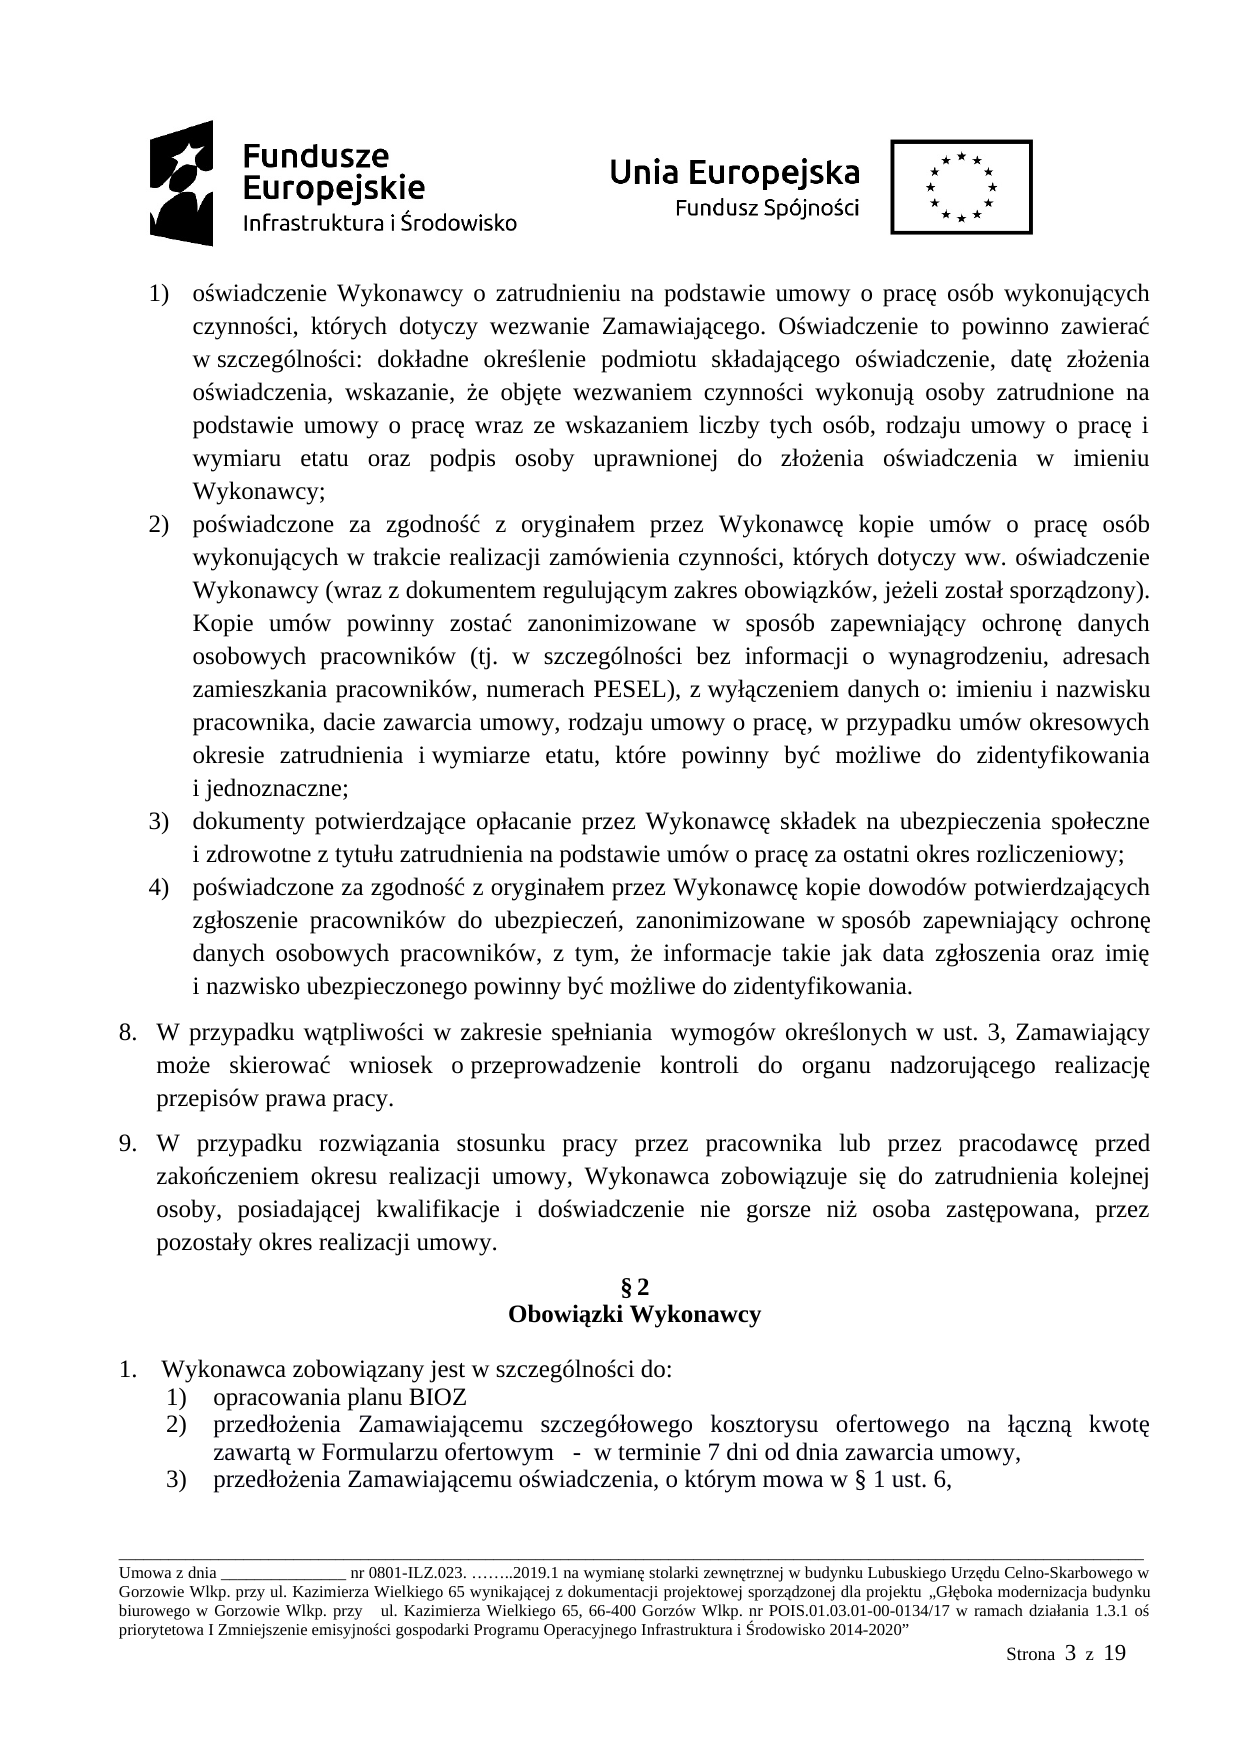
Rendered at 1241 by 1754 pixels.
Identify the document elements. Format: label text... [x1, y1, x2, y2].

list poświadczone za zgodność z oryginałem przez Wykonawcę kopie umów o pracę osób wykonujących w trakcie realizacji zamówienia czynności, których dotyczy ww. oświadczenie Wykonawcy (wraz z dokumentem regulującym zakres obowiązków, jeżeli został sporządzony). Kopie umów powinny zostać zanonimizowane w sposób zapewniający ochronę danych osobowych pracowników (tj. w szczególności bez informacji o wynagrodzeniu, adresach zamieszkania pracowników, numerach PESEL), z wyłączeniem danych o: imieniu i nazwisku pracownika, dacie zawarcia umowy, rodzaju umowy o pracę, w przypadku umów okresowych okresie zatrudnienia i wymiarze etatu, które powinny być możliwe do zidentyfikowania i jednoznaczne; [148, 509, 1151, 802]
list Wykonawca zobowiązany jest w szczególności do: [119, 1356, 1151, 1383]
list przedłożenia Zamawiającemu szczegółowego kosztorysu ofertowego na łączną kwotę zawartą w Formularzu ofertowym - w terminie 7 dni od dnia zawarcia umowy, [166, 1411, 1151, 1466]
list opracowania planu BIOZ [166, 1383, 1151, 1411]
list W przypadku wątpliwości w zakresie spełniania wymogów określonych w ust. 3, Zamawiający może skierować wniosek o przeprowadzenie kontroli do organu nadzorującego realizację przepisów prawa pracy. [119, 1017, 1151, 1112]
list poświadczone za zgodność z oryginałem przez Wykonawcę kopie dowodów potwierdzających zgłoszenie pracowników do ubezpieczeń, zanonimizowane w sposób zapewniający ochronę danych osobowych pracowników, z tym, że informacje takie jak data zgłoszenia oraz imię i nazwisko ubezpieczonego powinny być możliwe do zidentyfikowania. [148, 872, 1151, 1000]
list dokumenty potwierdzające opłacanie przez Wykonawcę składek na ubezpieczenia społeczne i zdrowotne z tytułu zatrudnienia na podstawie umów o pracę za ostatni okres rozliczeniowy; [148, 806, 1151, 868]
list W przypadku rozwiązania stosunku pracy przez pracownika lub przez pracodawcę przed zakończeniem okresu realizacji umowy, Wykonawca zobowiązuje się do zatrudnienia kolejnej osoby, posiadającej kwalifikacje i doświadczenie nie gorsze niż osoba zastępowana, przez pozostały okres realizacji umowy. [119, 1128, 1151, 1256]
text Obowiązki Wykonawcy [119, 1301, 1151, 1328]
picture [118, 88, 1064, 278]
list przedłożenia Zamawiającemu oświadczenia, o którym mowa w § 1 ust. 6, [166, 1466, 1151, 1493]
list oświadczenie Wykonawcy o zatrudnieniu na podstawie umowy o pracę osób wykonujących czynności, których dotyczy wezwanie Zamawiającego. Oświadczenie to powinno zawierać w szczególności: dokładne określenie podmiotu składającego oświadczenie, datę złożenia oświadczenia, wskazanie, że objęte wezwaniem czynności wykonują osoby zatrudnione na podstawie umowy o pracę wraz ze wskazaniem liczby tych osób, rodzaju umowy o pracę i wymiaru etatu oraz podpis osoby uprawnionej do złożenia oświadczenia w imieniu Wykonawcy; [148, 278, 1151, 505]
text §2 [119, 1273, 1151, 1301]
